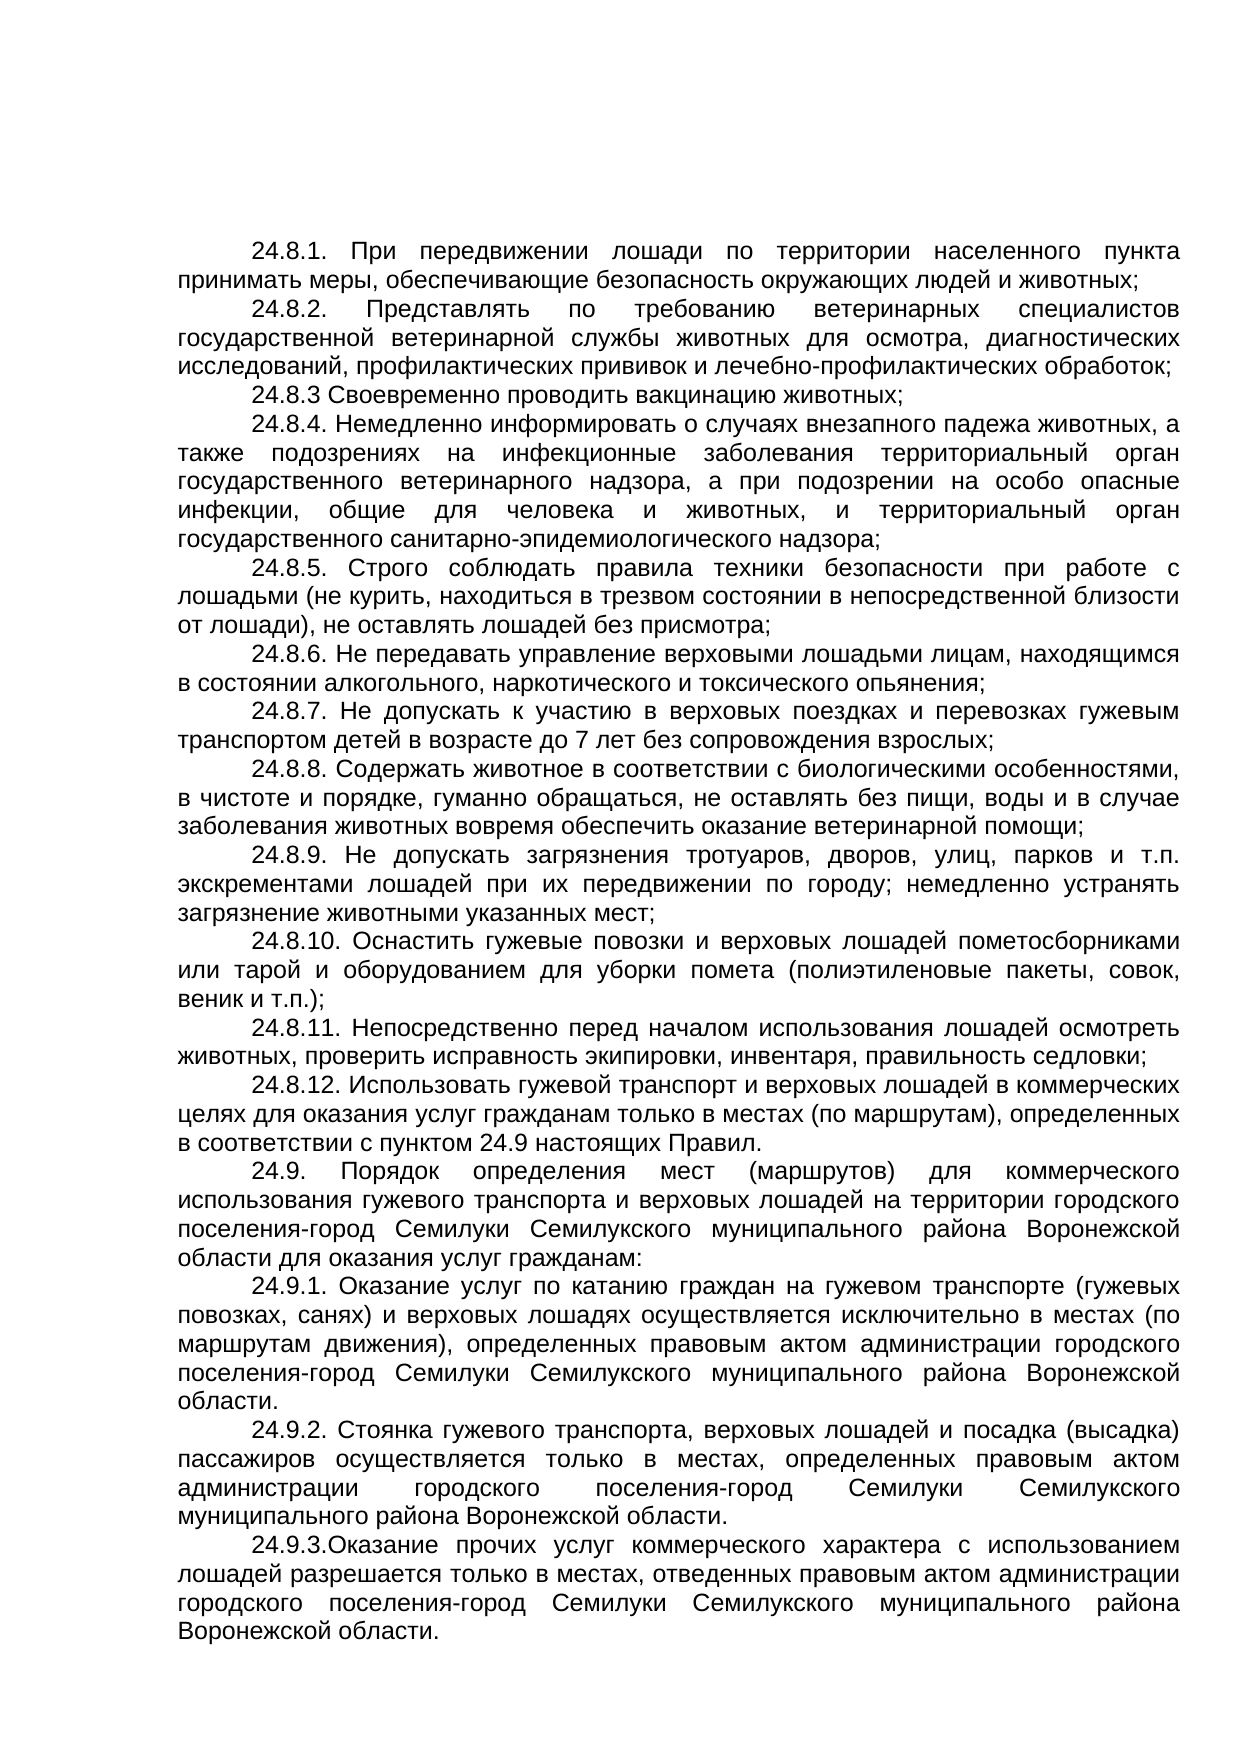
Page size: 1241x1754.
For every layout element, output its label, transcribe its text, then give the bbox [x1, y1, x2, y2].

text 24.8.11. Непосредственно перед началом использования лошадей осмотреть животных, проверить исправность экипировки, инвентаря, правильность седловки; [177, 1012, 1181, 1070]
text 24.8.2. Представлять по требованию ветеринарных специалистов государственной ветеринарной службы животных для осмотра, диагностических исследований, профилактических прививок и лечебно-профилактических обработок; [177, 294, 1181, 380]
text 24.8.4. Немедленно информировать о случаях внезапного падежа животных, а также подозрениях на инфекционные заболевания территориальный орган государственного ветеринарного надзора, а при подозрении на особо опасные инфекции, общие для человека и животных, и территориальный орган государственного санитарно-эпидемиологического надзора; [177, 409, 1181, 552]
text 24.8.7. Не допускать к участию в верховых поездках и перевозках гужевым транспортом детей в возрасте до 7 лет без сопровождения взрослых; [177, 696, 1181, 754]
text 24.8.10. Оснастить гужевые повозки и верховых лошадей пометосборниками или тарой и оборудованием для уборки помета (полиэтиленовые пакеты, совок, веник и т.п.); [177, 926, 1181, 1012]
text 24.8.6. Не передавать управление верховыми лошадьми лицам, находящимся в состоянии алкогольного, наркотического и токсического опьянения; [177, 639, 1181, 696]
text 24.8.8. Содержать животное в соответствии с биологическими особенностями, в чистоте и порядке, гуманно обращаться, не оставлять без пищи, воды и в случае заболевания животных вовремя обеспечить оказание ветеринарной помощи; [177, 754, 1181, 840]
text 24.8.1. При передвижении лошади по территории населенного пункта принимать меры, обеспечивающие безопасность окружающих людей и животных; [177, 236, 1181, 294]
text 24.9.1. Оказание услуг по катанию граждан на гужевом транспорте (гужевых повозках, санях) и верховых лошадях осуществляется исключительно в местах (по маршрутам движения), определенных правовым актом администрации городского поселения-город Семилуки Семилукского муниципального района Воронежской области. [177, 1271, 1181, 1415]
text 24.9. Порядок определения мест (маршрутов) для коммерческого использования гужевого транспорта и верховых лошадей на территории городского поселения-город Семилуки Семилукского муниципального района Воронежской области для оказания услуг гражданам: [177, 1156, 1181, 1271]
text 24.9.3.Оказание прочих услуг коммерческого характера с использованием лошадей разрешается только в местах, отведенных правовым актом администрации городского поселения-город Семилуки Семилукского муниципального района Воронежской области. [177, 1530, 1181, 1645]
text 24.8.3 Своевременно проводить вакцинацию животных; [177, 380, 1181, 409]
text 24.8.12. Использовать гужевой транспорт и верховых лошадей в коммерческих целях для оказания услуг гражданам только в местах (по маршрутам), определенных в соответствии с пунктом 24.9 настоящих Правил. [177, 1070, 1181, 1156]
text 24.9.2. Стоянка гужевого транспорта, верховых лошадей и посадка (высадка) пассажиров осуществляется только в местах, определенных правовым актом администрации городского поселения-город Семилуки Семилукского муниципального района Воронежской области. [177, 1415, 1181, 1530]
text 24.8.5. Строго соблюдать правила техники безопасности при работе с лошадьми (не курить, находиться в трезвом состоянии в непосредственной близости от лошади), не оставлять лошадей без присмотра; [177, 552, 1181, 639]
text 24.8.9. Не допускать загрязнения тротуаров, дворов, улиц, парков и т.п. экскрементами лошадей при их передвижении по городу; немедленно устранять загрязнение животными указанных мест; [177, 840, 1181, 926]
